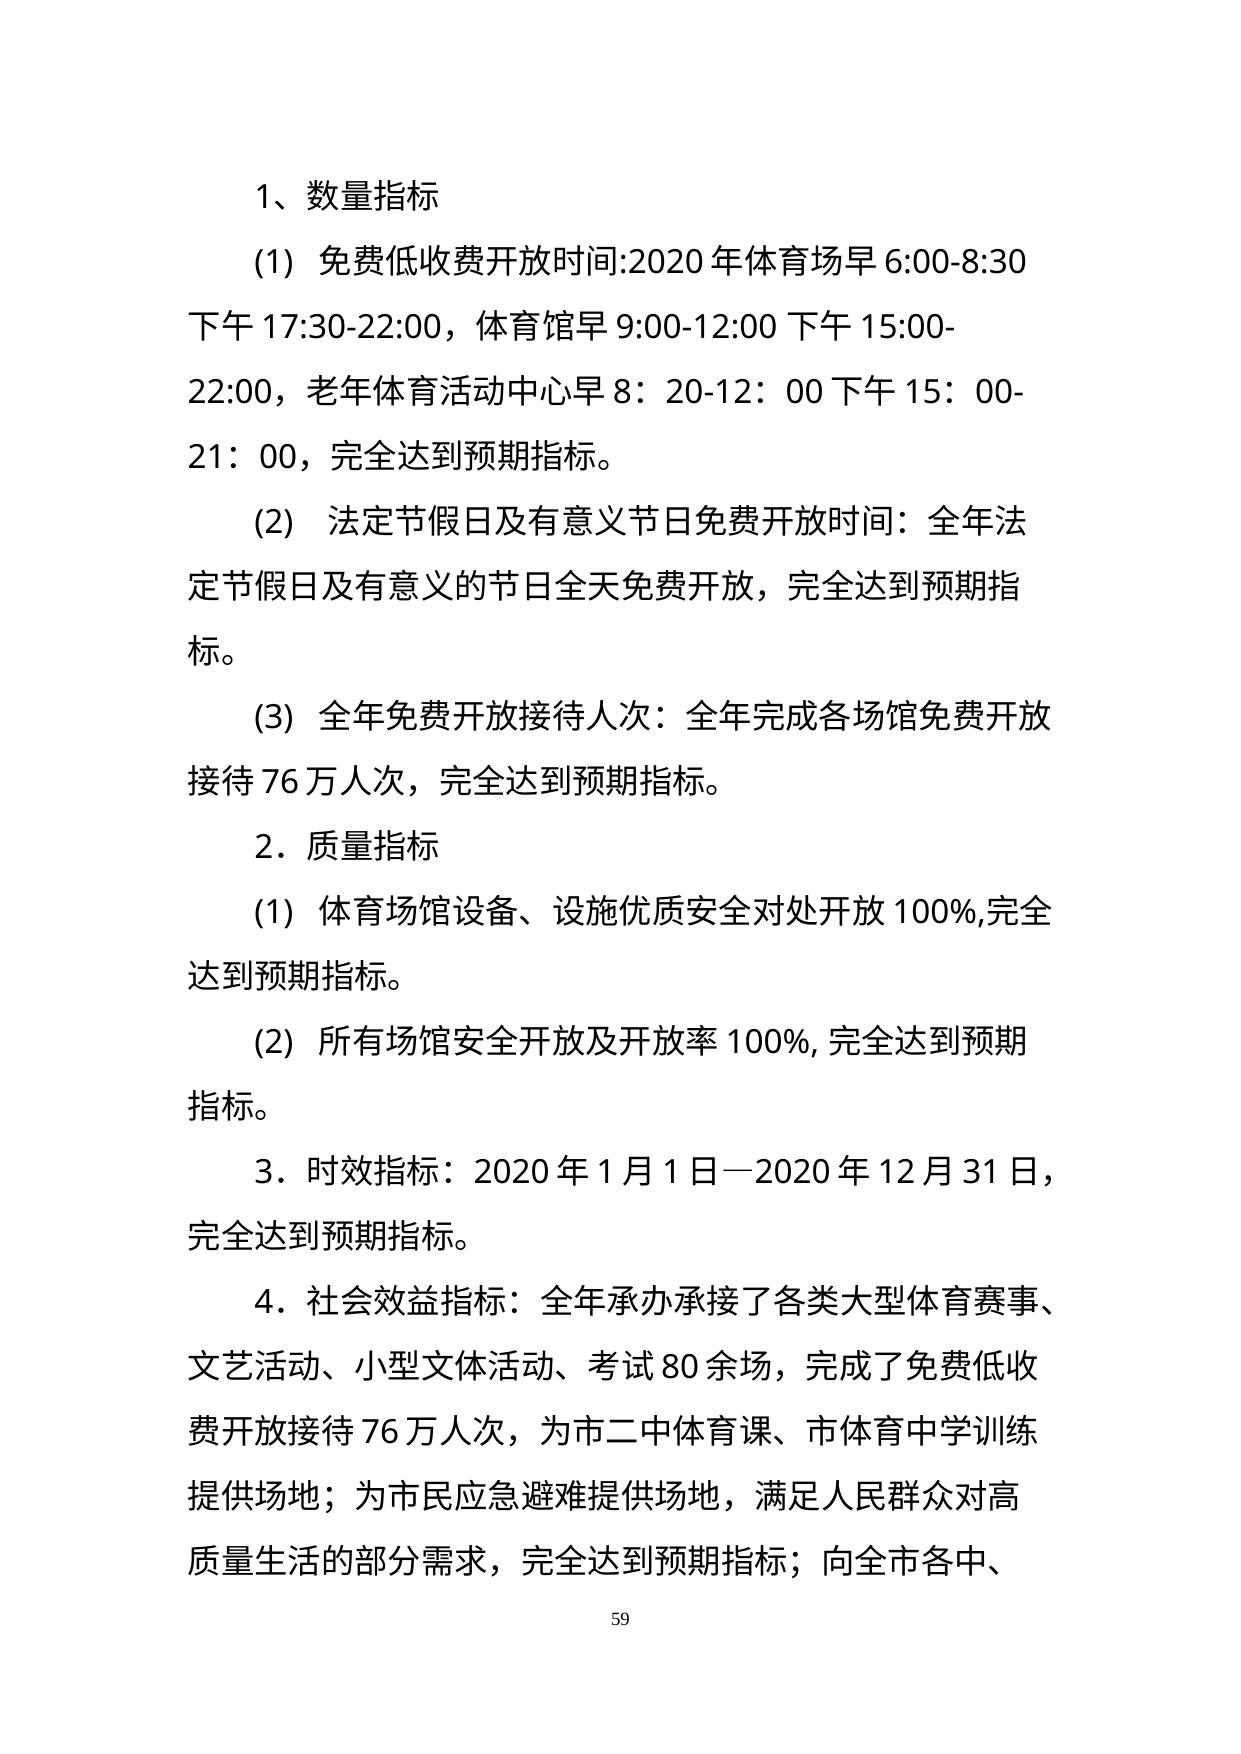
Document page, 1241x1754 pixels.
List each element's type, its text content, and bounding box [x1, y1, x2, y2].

list 免费低收费开放时间:2020年体育场早6:00-8:30 下午17:30-22:00，体育馆早9:00-12:00 下午15:00-22:00，老年体育活动中心早8：20-12：00下午15：00-21：00，完全达到预期指标。 [187, 227, 1053, 487]
list 全年免费开放接待人次：全年完成各场馆免费开放接待76万人次，完全达到预期指标。 [187, 682, 1053, 812]
list 所有场馆安全开放及开放率100%, 完全达到预期指标。 [187, 1007, 1053, 1137]
list 质量指标 [187, 812, 1053, 877]
list 时效指标：2020年1月1日—2020年12月31日，完全达到预期指标。 [187, 1137, 1053, 1267]
list 数量指标 [187, 162, 1053, 227]
list 体育场馆设备、设施优质安全对处开放100%,完全达到预期指标。 [187, 877, 1053, 1007]
list 法定节假日及有意义节日免费开放时间：全年法定节假日及有意义的节日全天免费开放，完全达到预期指标。 [187, 487, 1053, 682]
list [187, 1267, 1053, 1592]
